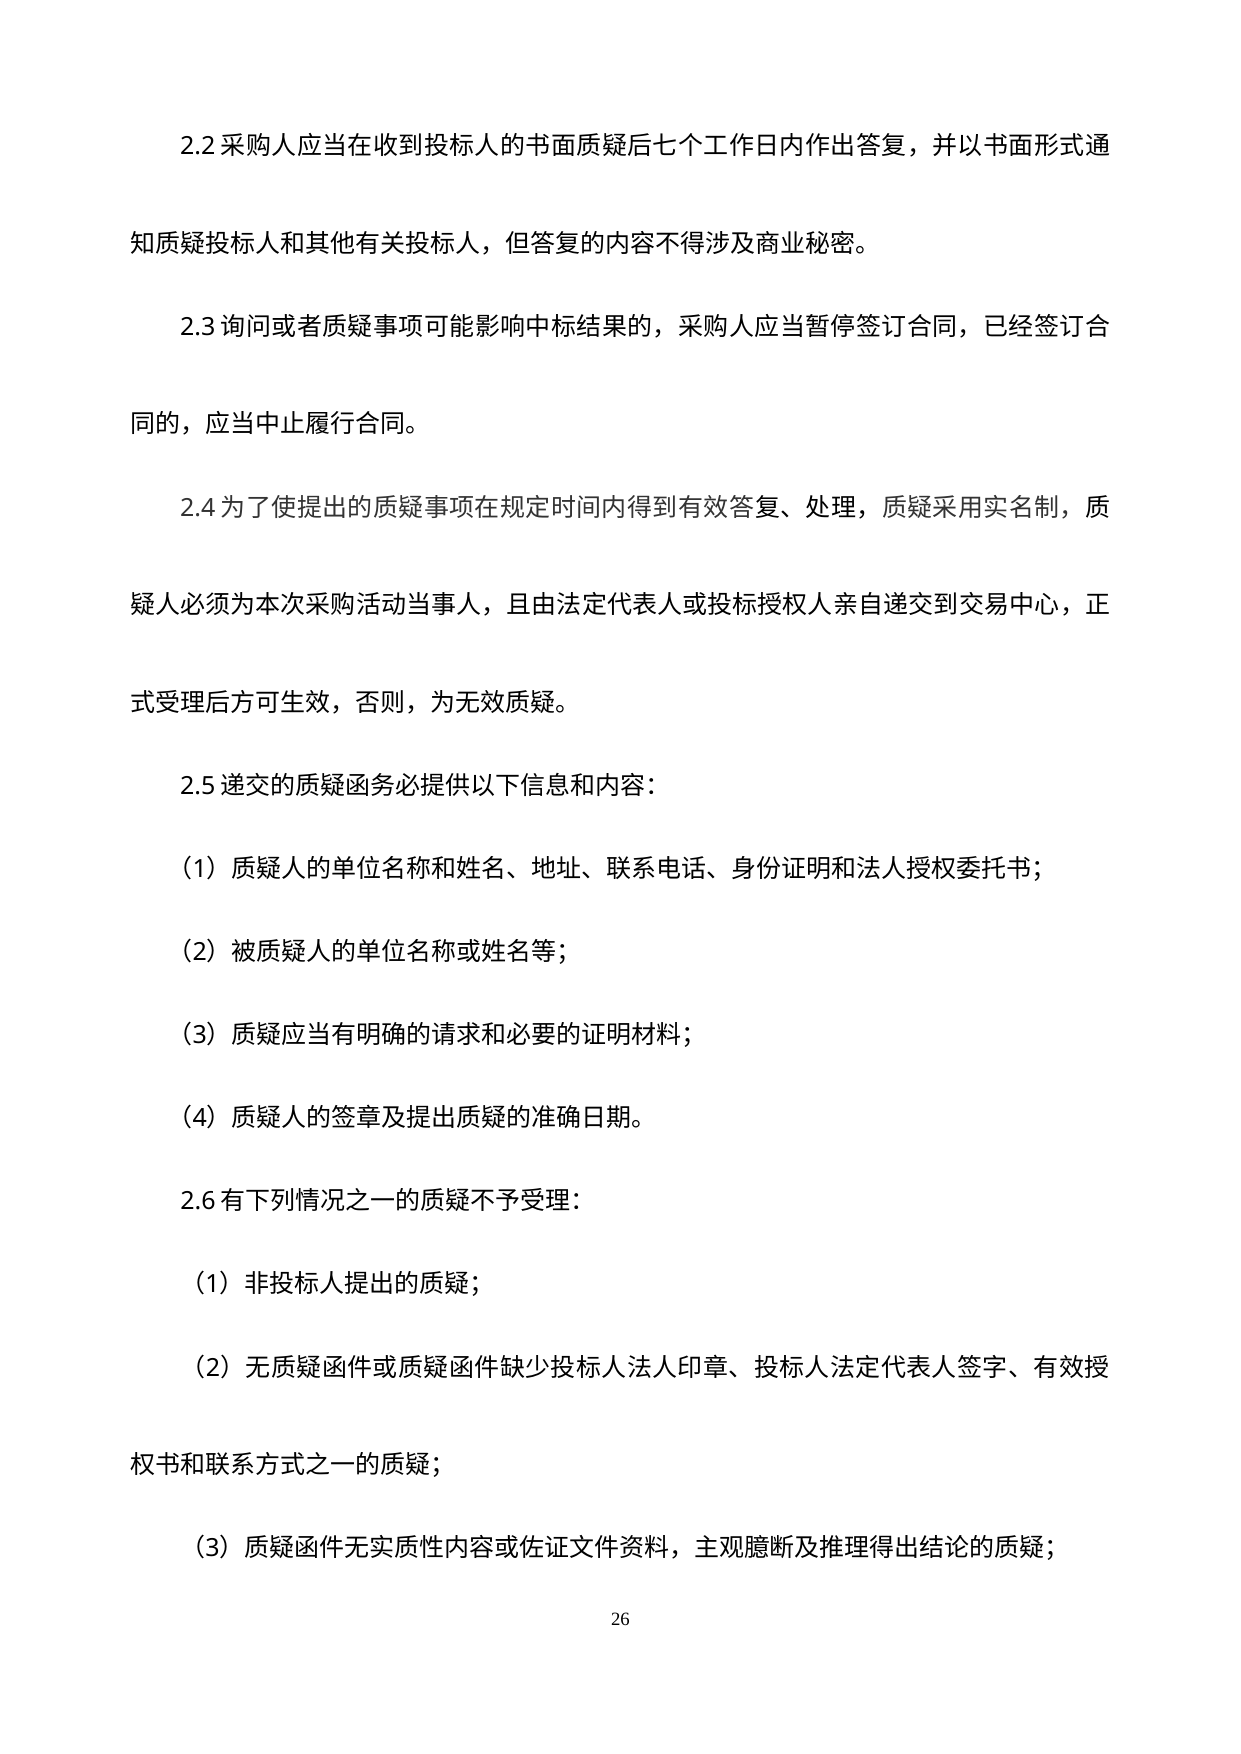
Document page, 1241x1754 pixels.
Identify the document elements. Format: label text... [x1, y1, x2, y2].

text （3）质疑函件无实质性内容或佐证文件资料，主观臆断及推理得出结论的质疑； [130, 1513, 1110, 1578]
text （2）无质疑函件或质疑函件缺少投标人法人印章、投标人法定代表人签字、有效授权书和联系方式之一的质疑； [130, 1333, 1110, 1495]
text （4）质疑人的签章及提出质疑的准确日期。 [130, 1083, 1110, 1148]
text （2）被质疑人的单位名称或姓名等； [130, 917, 1110, 982]
text 2.2采购人应当在收到投标人的书面质疑后七个工作日内作出答复，并以书面形式通知质疑投标人和其他有关投标人，但答复的内容不得涉及商业秘密。 [130, 111, 1110, 274]
text 2.3询问或者质疑事项可能影响中标结果的，采购人应当暂停签订合同，已经签订合同的，应当中止履行合同。 [130, 292, 1110, 454]
text 2.5递交的质疑函务必提供以下信息和内容： [130, 751, 1110, 816]
text 2.6有下列情况之一的质疑不予受理： [130, 1166, 1110, 1231]
text （1）质疑人的单位名称和姓名、地址、联系电话、身份证明和法人授权委托书； [130, 834, 1110, 899]
text 2.4为了使提出的质疑事项在规定时间内得到有效答复、处理，质疑采用实名制，质疑人必须为本次采购活动当事人，且由法定代表人或投标授权人亲自递交到交易中心，正式受理后方可生效，否则，为无效质疑。 [130, 473, 1110, 733]
text （3）质疑应当有明确的请求和必要的证明材料； [130, 1000, 1110, 1065]
text （1）非投标人提出的质疑； [130, 1249, 1110, 1314]
